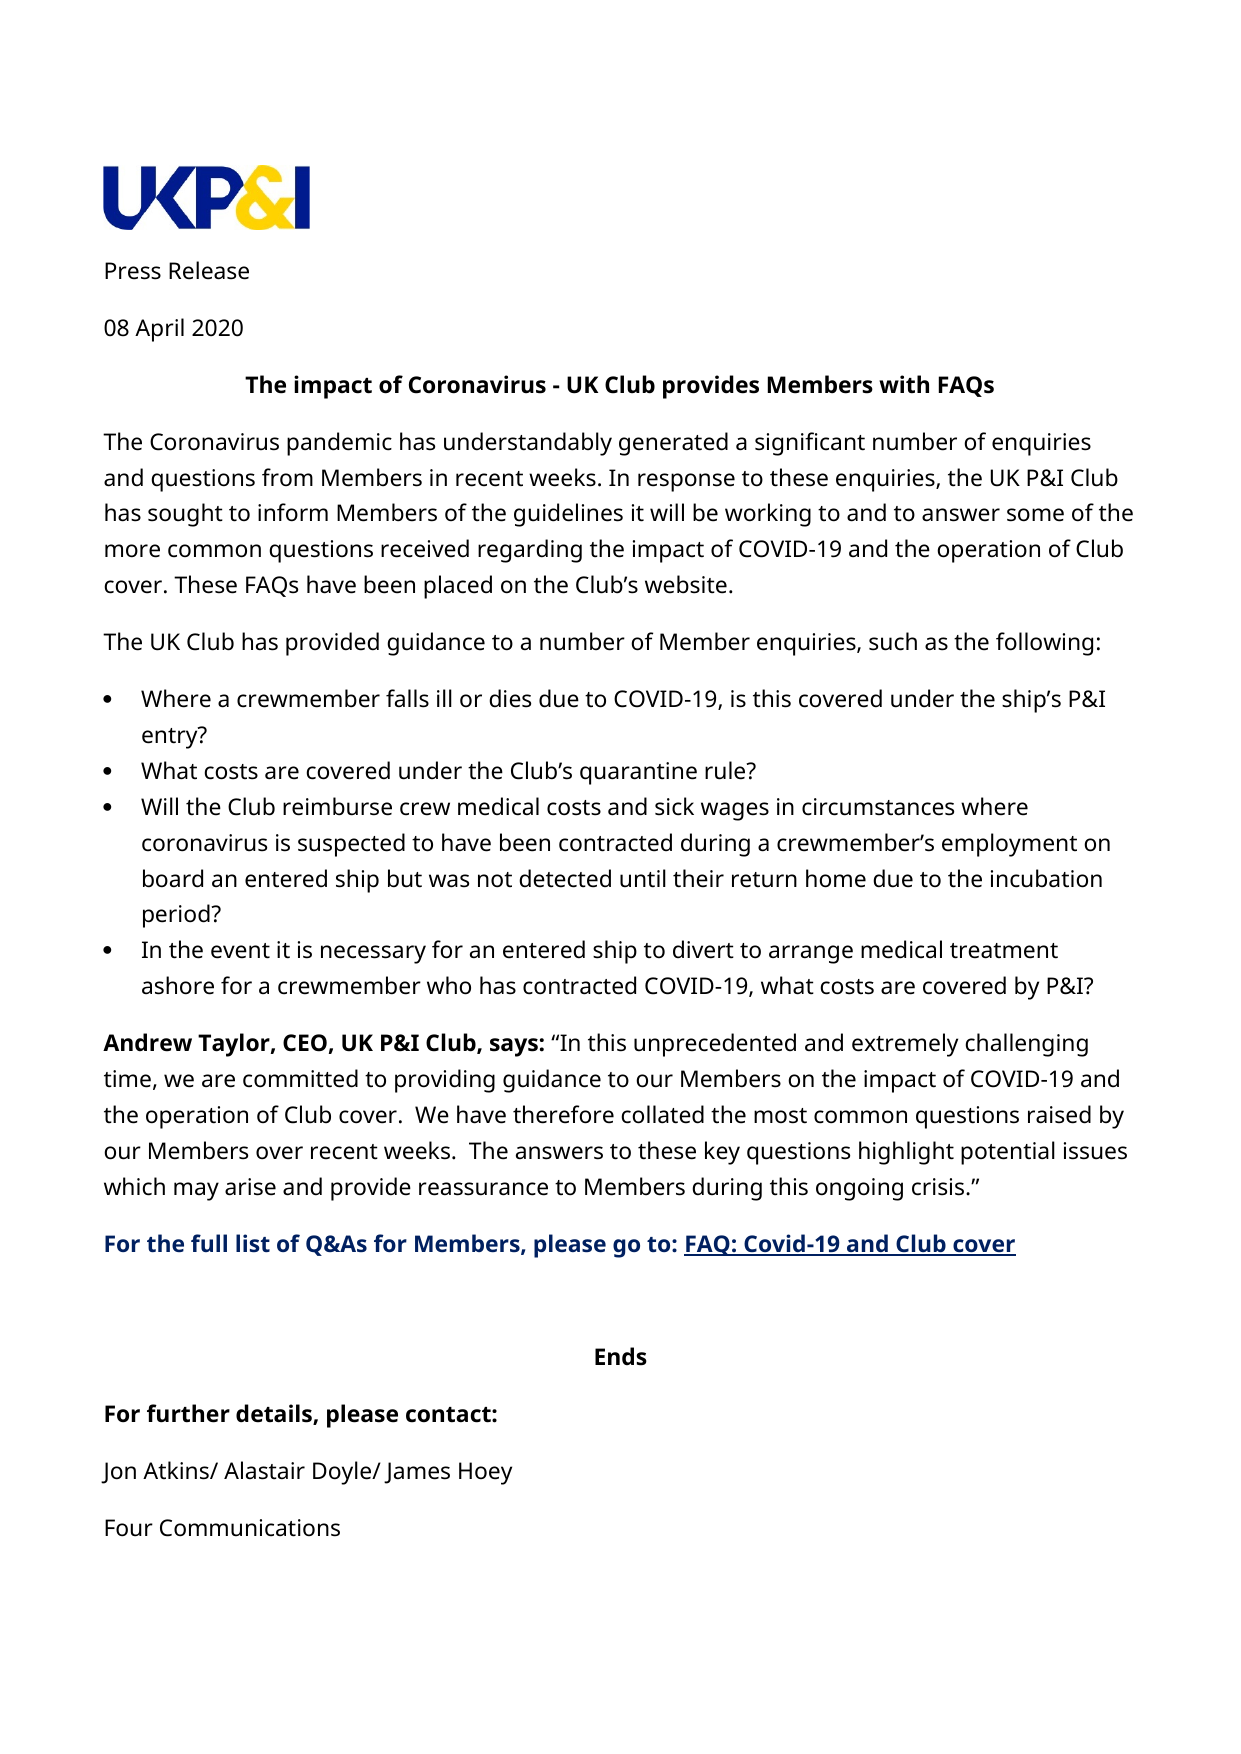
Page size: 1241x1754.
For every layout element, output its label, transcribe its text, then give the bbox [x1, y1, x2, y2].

list What costs are covered under the Club’s quarantine rule? [103, 755, 1137, 786]
text Jon Atkins/ Alastair Doyle/ James Hoey [103, 1455, 1137, 1486]
text Andrew Taylor, CEO, UK P&I Club, says: “In this unprecedented and extremely challenging time, we are committed to providing guidance to our Members on the impact of COVID-19 and the operation of Club cover. We have therefore collated the most common questions raised by our Members over recent weeks. The answers to these key questions highlight potential issues which may arise and provide reassurance to Members during this ongoing crisis.” [103, 1027, 1137, 1202]
list Where a crewmember falls ill or dies due to COVID-19, is this covered under the ship’s P&I entry? [103, 683, 1137, 750]
text The impact of Coronavirus - UK Club provides Members with FAQs [103, 369, 1137, 400]
text Four Communications [103, 1511, 1137, 1543]
text The UK Club has provided guidance to a number of Member enquiries, such as the following: [103, 626, 1137, 657]
picture [103, 165, 310, 230]
text Ends [103, 1341, 1137, 1372]
text 08 April 2020 [103, 312, 1137, 343]
text For further details, please contact: [103, 1398, 1137, 1429]
list In the event it is necessary for an entered ship to divert to arrange medical treatment ashore for a crewmember who has contracted COVID-19, what costs are covered by P&I? [103, 934, 1137, 1002]
list Will the Club reimburse crew medical costs and sick wages in circumstances where coronavirus is suspected to have been contracted during a crewmember’s employment on board an entered ship but was not detected until their return home due to the incubation period? [103, 791, 1137, 930]
text For the full list of Q&As for Members, please go to: FAQ: Covid-19 and Club cover [103, 1228, 1137, 1259]
text Press Release [103, 255, 1137, 286]
text The Coronavirus pandemic has understandably generated a significant number of enquiries and questions from Members in recent weeks. In response to these enquiries, the UK P&I Club has sought to inform Members of the guidelines it will be working to and to answer some of the more common questions received regarding the impact of COVID-19 and the operation of Club cover. These FAQs have been placed on the Club’s website. [103, 426, 1137, 601]
